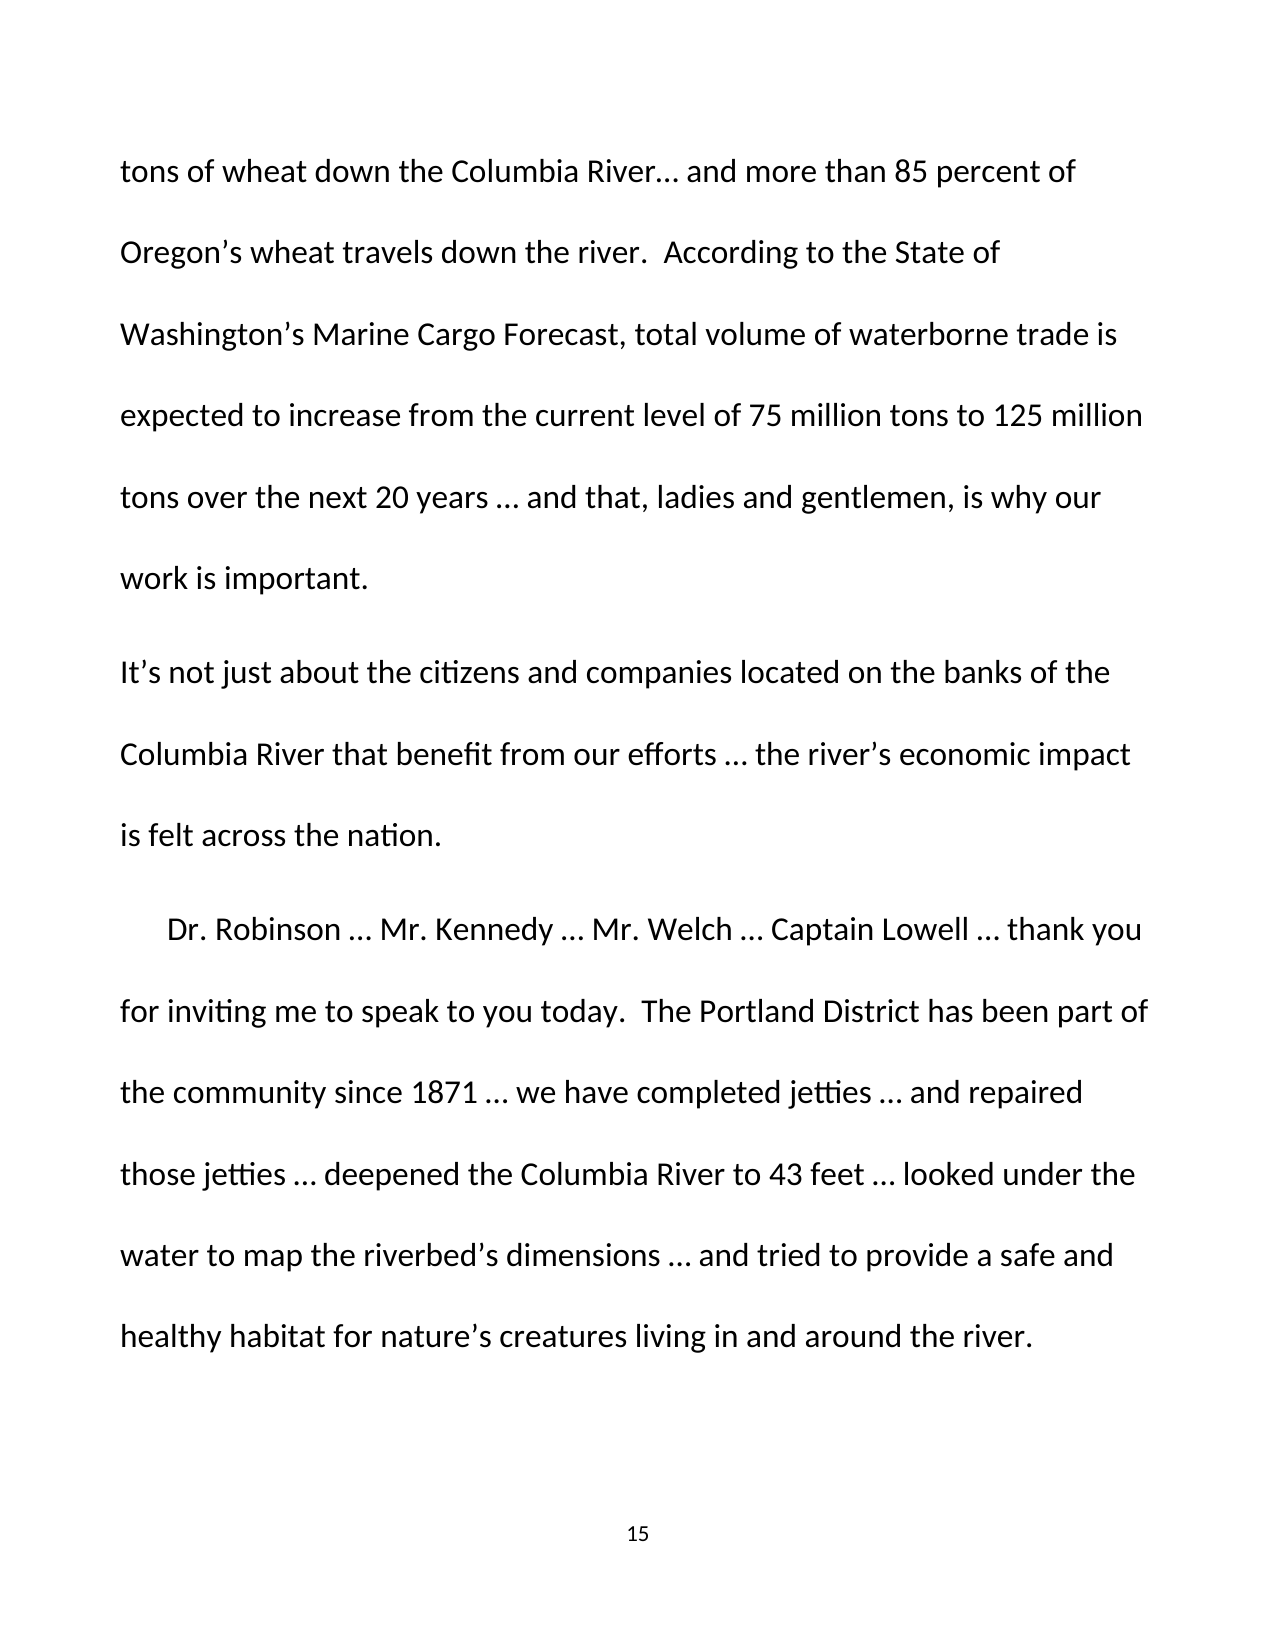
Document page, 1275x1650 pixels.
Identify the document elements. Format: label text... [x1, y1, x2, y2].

text Dr. Robinson … Mr. Kennedy … Mr. Welch … Captain Lowell … thank you for inviting me to speak to you today. The Portland District has been part of the community since 1871 … we have completed jetties … and repaired those jetties … deepened the Columbia River to 43 feet … looked under the water to map the riverbed’s dimensions … and tried to provide a safe and healthy habitat for nature’s creatures living in and around the river. [120, 908, 1155, 1356]
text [120, 150, 1155, 598]
text It’s not just about the citizens and companies located on the banks of the Columbia River that benefit from our efforts … the river’s economic impact is felt across the nation. [120, 651, 1155, 855]
